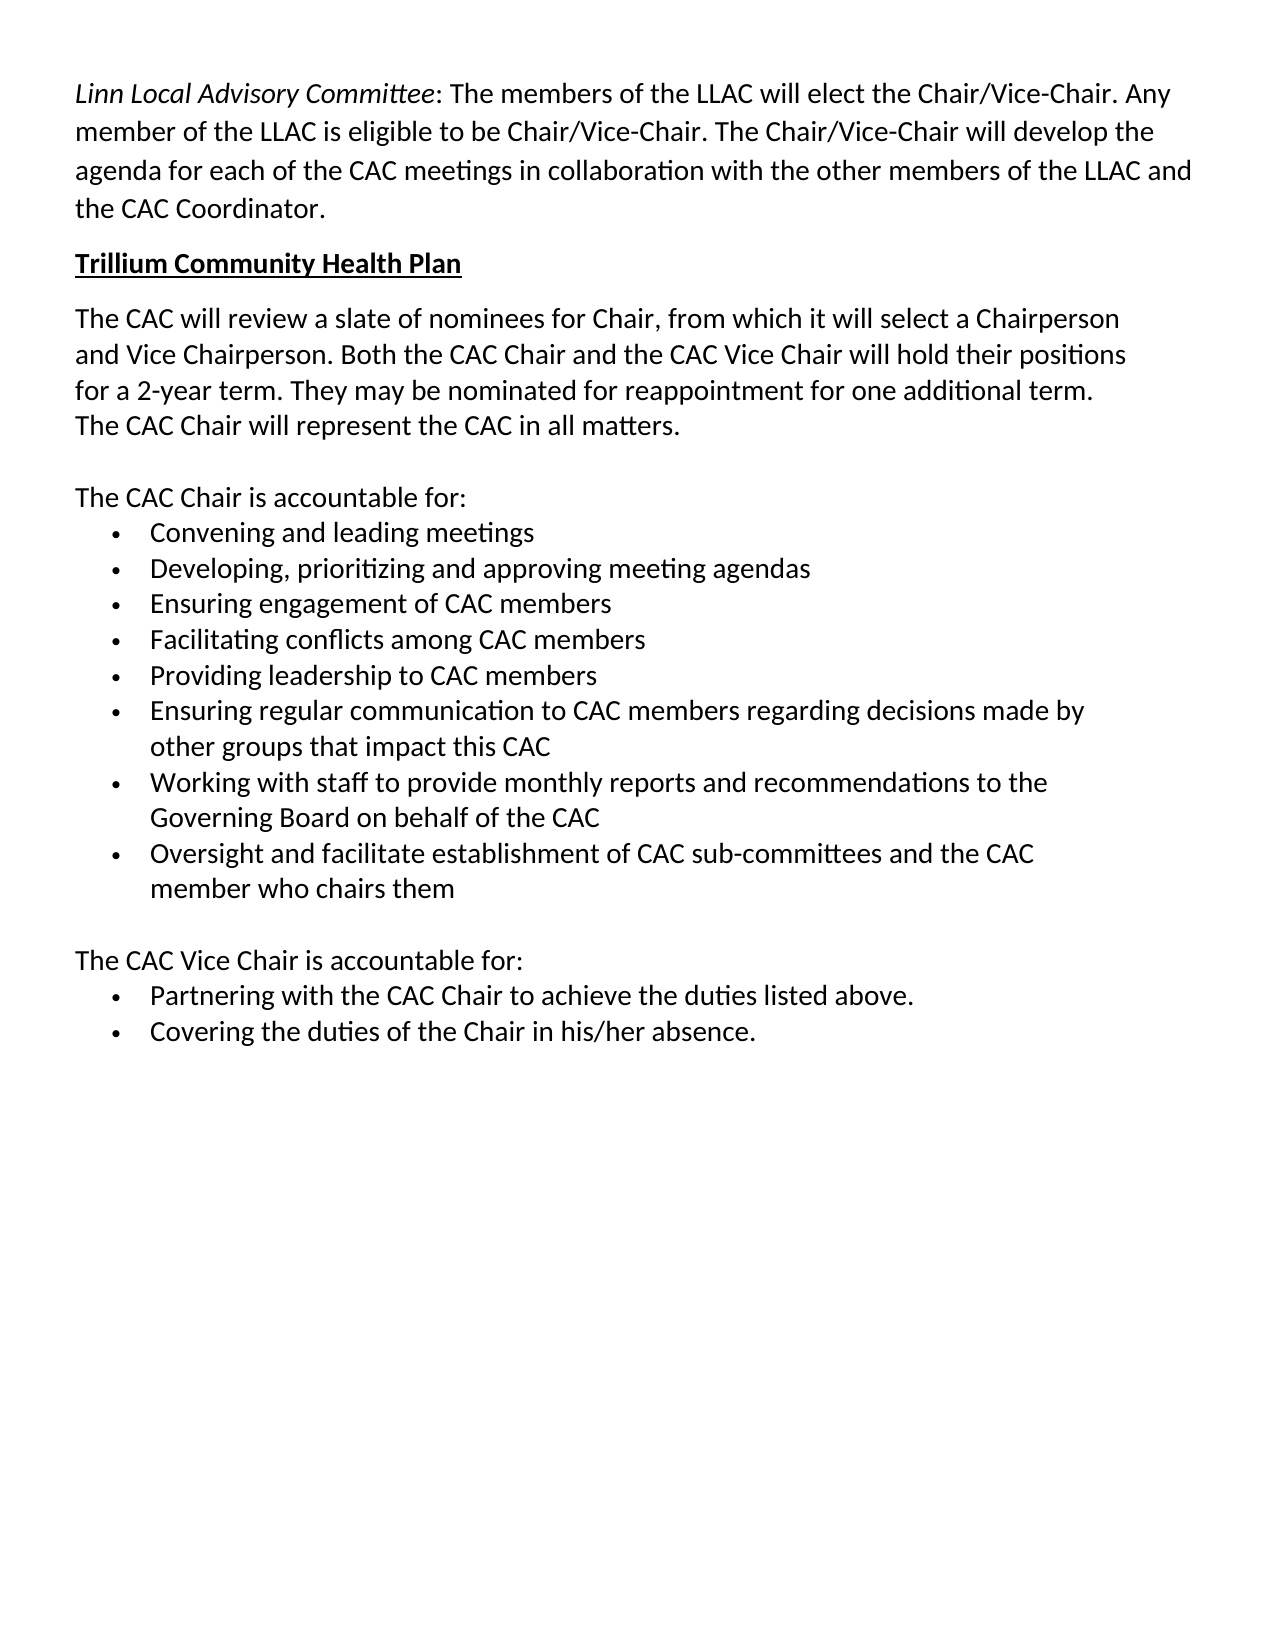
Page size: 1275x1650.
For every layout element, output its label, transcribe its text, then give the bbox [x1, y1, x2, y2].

text Linn Local Advisory Committee: The members of the LLAC will elect the Chair/Vice-Chair. Any member of the LLAC is eligible to be Chair/Vice-Chair. The Chair/Vice-Chair will develop the agenda for each of the CAC meetings in collaboration with the other members of the LLAC and the CAC Coordinator. [75, 75, 1200, 226]
list Covering the duties of the Chair in his/her absence. [112, 1013, 1129, 1049]
list Working with staff to provide monthly reports and recommendations to the Governing Board on behalf of the CAC [112, 764, 1129, 835]
text The CAC will review a slate of nominees for Chair, from which it will select a Chairperson and Vice Chairperson. Both the CAC Chair and the CAC Vice Chair will hold their positions for a 2-year term. They may be nominated for reappointment for one additional term. The CAC Chair will represent the CAC in all matters. The CAC Chair is accountable for: [75, 301, 1129, 514]
list Ensuring regular communication to CAC members regarding decisions made by other groups that impact this CAC [112, 692, 1129, 764]
list Developing, prioritizing and approving meeting agendas [112, 550, 1129, 586]
text Trillium Community Health Plan [75, 245, 1200, 281]
list Convening and leading meetings [112, 514, 1129, 550]
list Providing leadership to CAC members [112, 657, 1129, 692]
list Oversight and facilitate establishment of CAC sub-committees and the CAC member who chairs them [112, 835, 1129, 906]
list Partnering with the CAC Chair to achieve the duties listed above. [112, 977, 1129, 1013]
text The CAC Vice Chair is accountable for: [75, 942, 1129, 977]
list Facilitating conflicts among CAC members [112, 621, 1129, 657]
list Ensuring engagement of CAC members [112, 586, 1129, 621]
